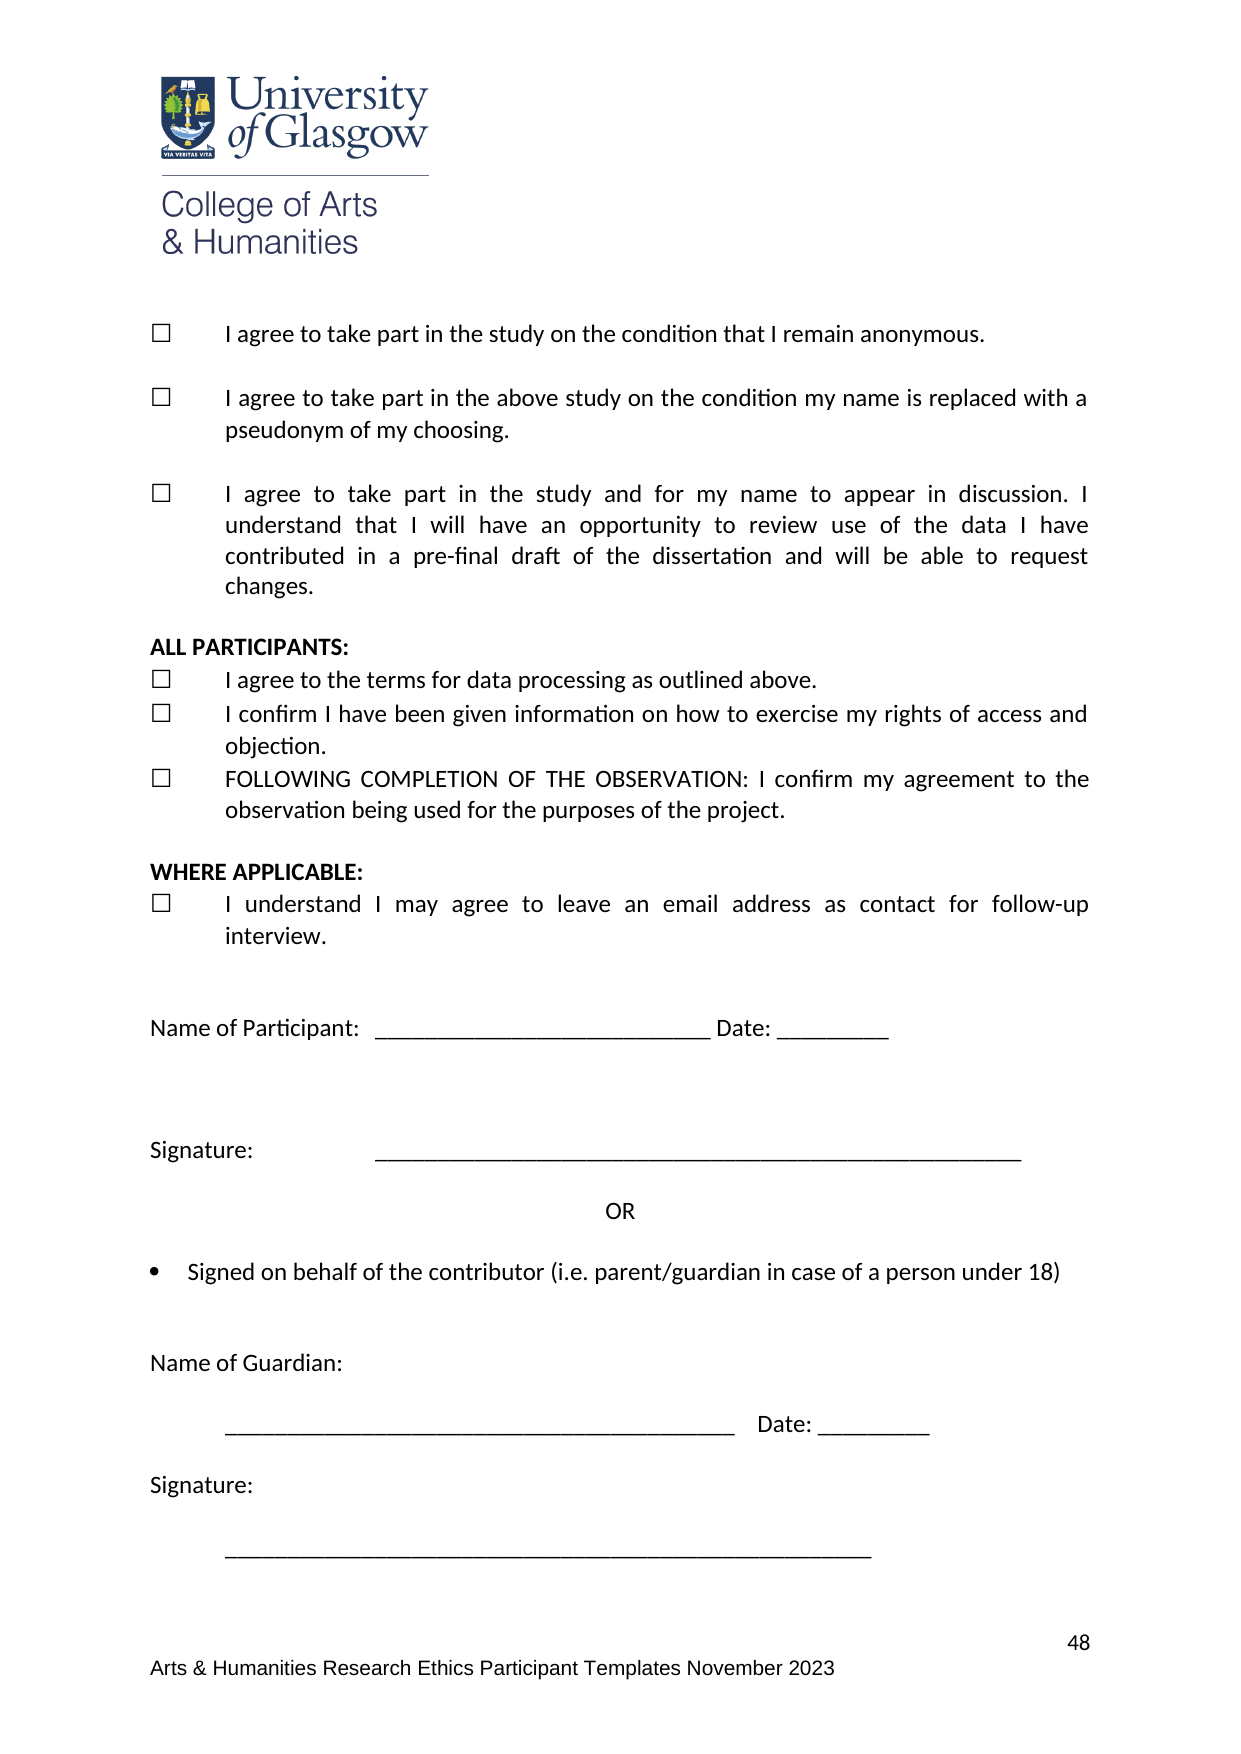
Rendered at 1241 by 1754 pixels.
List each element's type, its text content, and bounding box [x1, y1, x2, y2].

text _________________________________________ Date: _________ [150, 1408, 1090, 1439]
list Signed on behalf of the contributor (i.e. parent/guardian in case of a person under 18) [150, 1256, 1090, 1286]
text FOLLOWING COMPLETION OF THE OBSERVATION: I confirm my agreement to the observation being used for the purposes of the project. [150, 761, 1090, 825]
text Signature: ____________________________________________________ [150, 1134, 1090, 1164]
text ALL PARTICIPANTS: [150, 631, 1090, 662]
text I agree to take part in the study on the condition that I remain anonymous. [150, 316, 1090, 349]
text OR [150, 1195, 1090, 1225]
text WHERE APPLICABLE: [150, 856, 1090, 886]
text I agree to take part in the above study on the condition my name is replaced with a pseudonym of my choosing. [150, 380, 1090, 445]
text I confirm I have been given information on how to exercise my rights of access and objection. [150, 696, 1090, 761]
text Name of Participant: ___________________________ Date: _________ [150, 1012, 1090, 1042]
text ____________________________________________________ [150, 1531, 1090, 1561]
text I agree to take part in the study and for my name to appear in discussion. I understand that I will have an opportunity to review use of the data I have contributed in a pre-final draft of the dissertation and will be able to request changes. [150, 475, 1090, 601]
picture [161, 76, 429, 254]
text I understand I may agree to leave an email address as contact for follow-up interview. [150, 886, 1090, 951]
text Signature: [150, 1469, 1090, 1500]
text I agree to the terms for data processing as outlined above. [150, 662, 1090, 696]
text Name of Guardian: [150, 1347, 1090, 1378]
